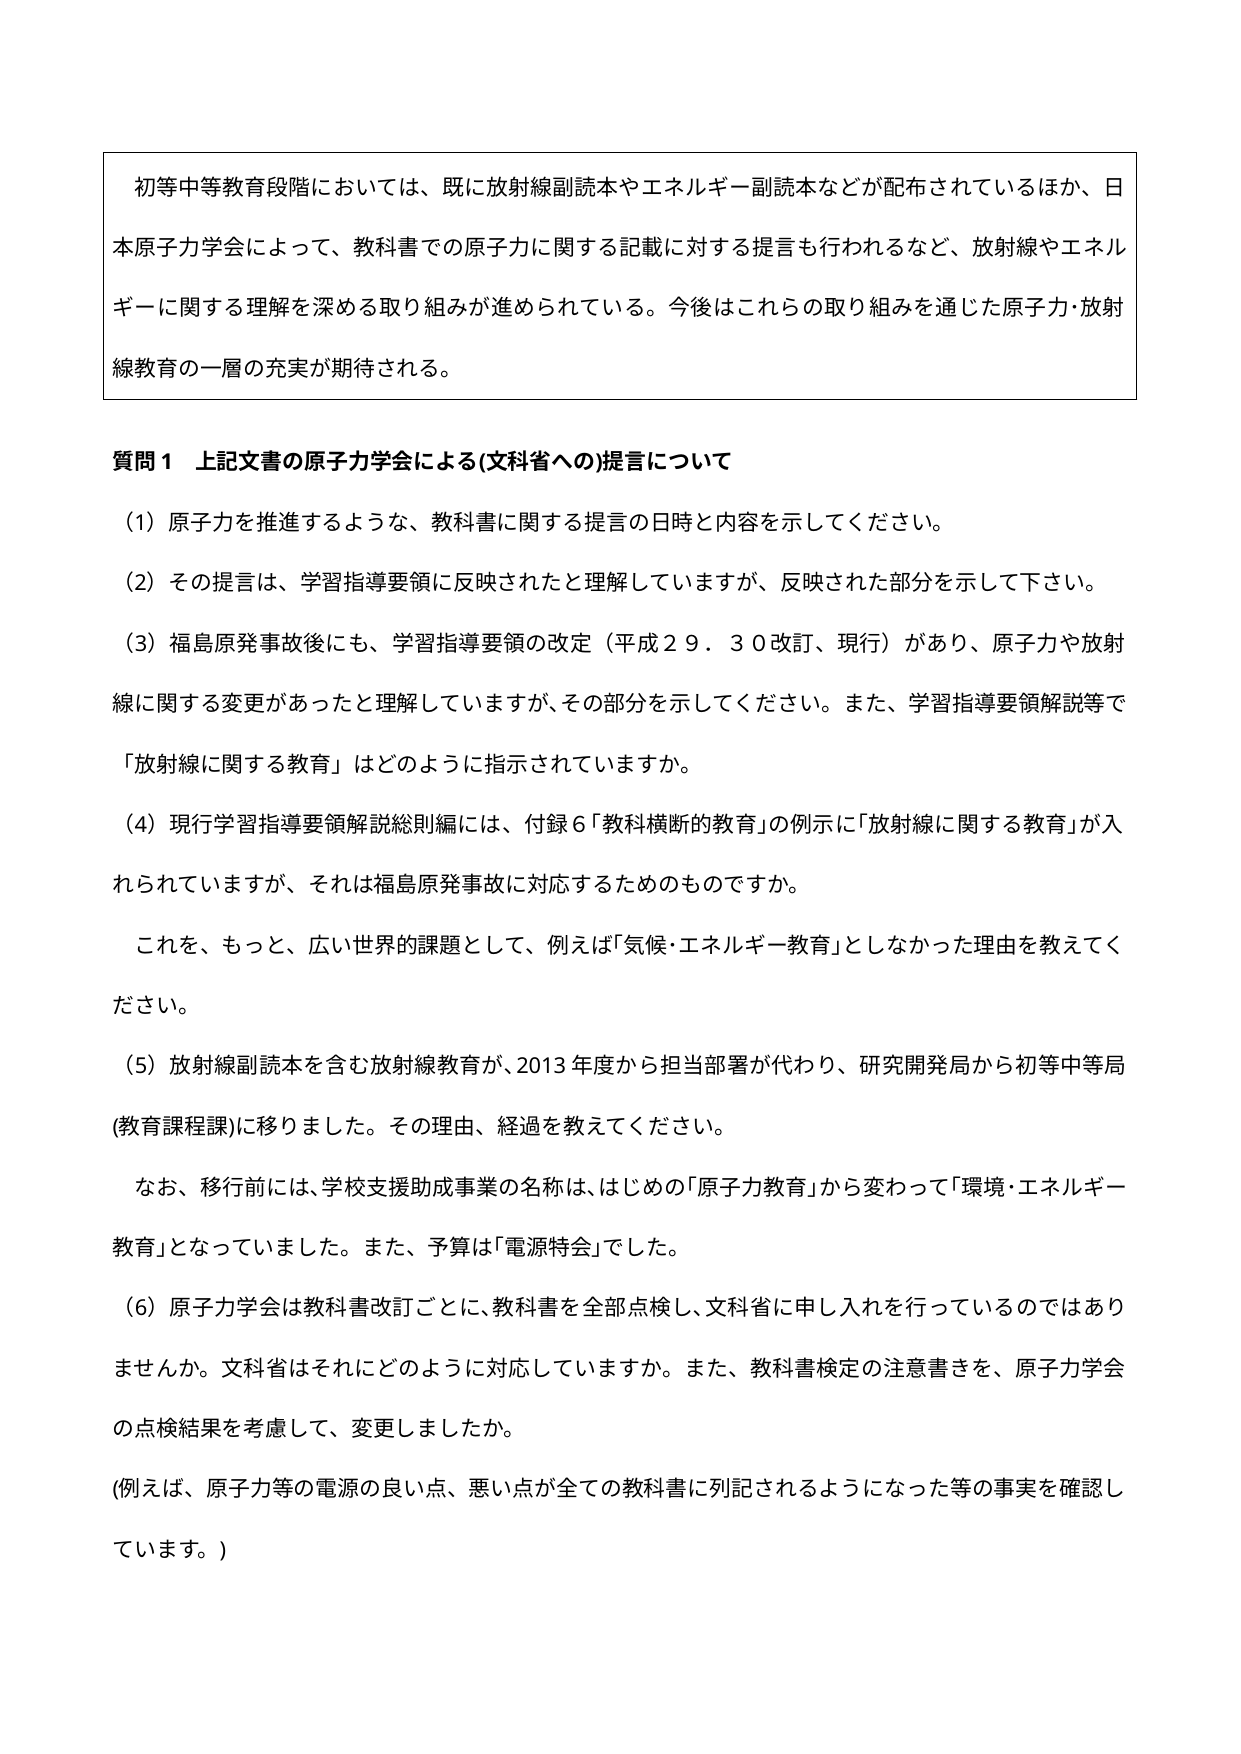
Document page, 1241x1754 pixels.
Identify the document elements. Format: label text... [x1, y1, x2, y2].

text （5）放射線副読本を含む放射線教育が､2013年度から担当部署が代わり、研究開発局から初等中等局(教育課程課)に移りました。その理由、経過を教えてください。 [112, 1034, 1128, 1155]
text (例えば、原子力等の電源の良い点、悪い点が全ての教科書に列記されるようになった等の事実を確認しています。) [112, 1457, 1128, 1578]
text （6）原子力学会は教科書改訂ごとに､教科書を全部点検し､文科省に申し入れを行っているのではありませんか。文科省はそれにどのように対応していますか。また、教科書検定の注意書きを、原子力学会の点検結果を考慮して、変更しましたか。 [112, 1276, 1128, 1457]
text （2）その提言は、学習指導要領に反映されたと理解していますが、反映された部分を示して下さい。 [112, 551, 1128, 611]
text （3）福島原発事故後にも、学習指導要領の改定（平成２９．３０改訂、現行）があり、原子力や放射線に関する変更があったと理解していますが､その部分を示してください。また、学習指導要領解説等で「放射線に関する教育」はどのように指示されていますか。 [112, 611, 1128, 793]
text これを、もっと、広い世界的課題として、例えば｢気候･エネルギー教育｣としなかった理由を教えてください。 [112, 913, 1128, 1034]
text なお、移行前には､学校支援助成事業の名称は､はじめの｢原子力教育｣から変わって｢環境･エネルギー教育｣となっていました。また、予算は｢電源特会｣でした。 [112, 1155, 1128, 1276]
text （1）原子力を推進するような、教科書に関する提言の日時と内容を示してください。 [112, 491, 1128, 551]
text 初等中等教育段階においては、既に放射線副読本やエネルギー副読本などが配布されているほか、日本原子力学会によって、教科書での原子力に関する記載に対する提言も行われるなど、放射線やエネルギーに関する理解を深める取り組みが進められている。今後はこれらの取り組みを通じた原子力･放射線教育の一層の充実が期待される。 [104, 153, 1136, 399]
text （4）現行学習指導要領解説総則編には、付録６｢教科横断的教育｣の例示に｢放射線に関する教育｣が入れられていますが、それは福島原発事故に対応するためのものですか。 [112, 793, 1128, 913]
text 質問1 上記文書の原子力学会による(文科省への)提言について [112, 430, 1128, 491]
